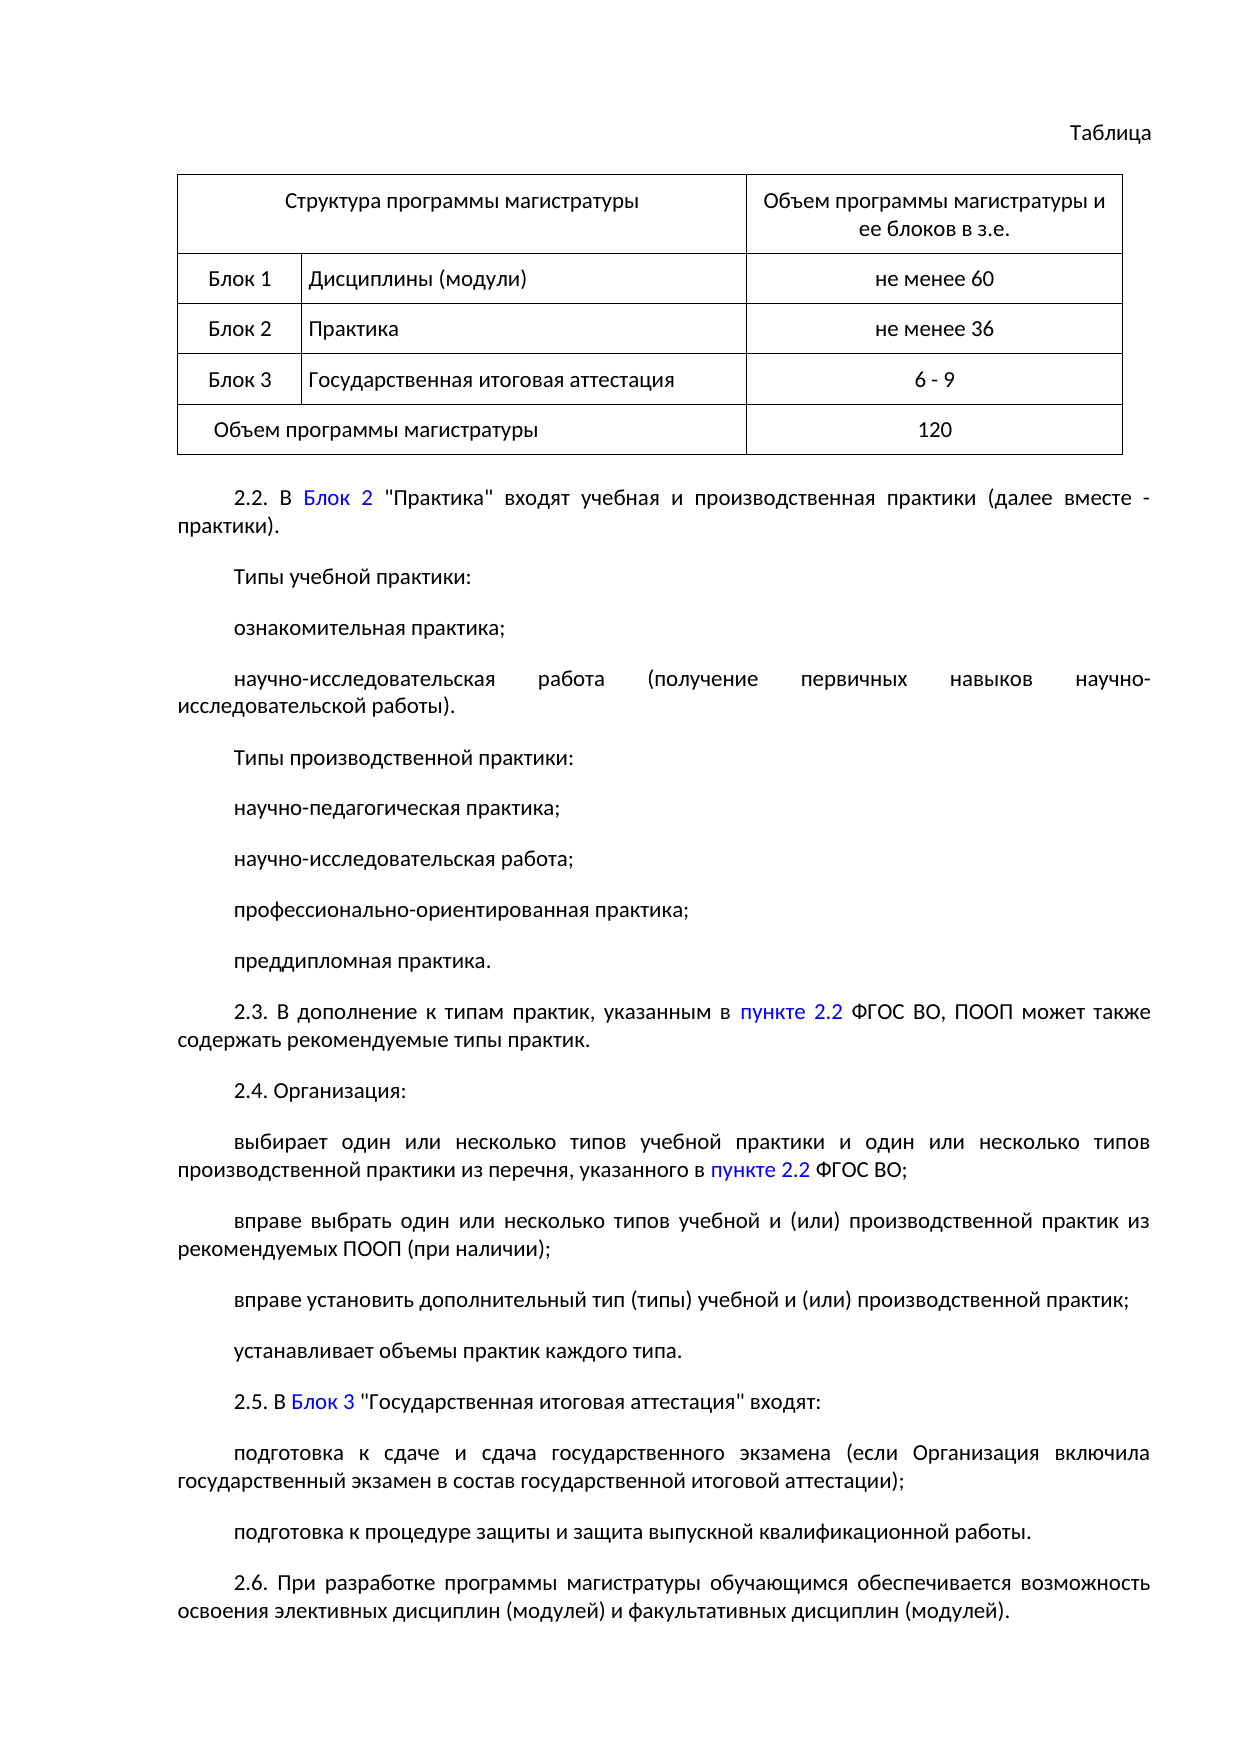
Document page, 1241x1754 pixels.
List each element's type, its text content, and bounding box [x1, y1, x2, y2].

table_cell Блок 3 [178, 354, 301, 403]
text преддипломная практика. [177, 946, 1152, 974]
text научно-исследовательская работа (получение первичных навыков научно-исследовательской работы). [177, 664, 1152, 720]
table_cell Блок 2 [178, 304, 301, 353]
text вправе выбрать один или несколько типов учебной и (или) производственной практик из рекомендуемых ПООП (при наличии); [177, 1206, 1152, 1262]
text 2.3. В дополнение к типам практик, указанным в пункте 2.2 ФГОС ВО, ПООП может также содержать рекомендуемые типы практик. [177, 997, 1152, 1053]
text 2.4. Организация: [177, 1076, 1152, 1104]
text профессионально-ориентированная практика; [177, 895, 1152, 923]
text устанавливает объемы практик каждого типа. [177, 1336, 1152, 1364]
table_cell не менее 36 [747, 304, 1122, 353]
table_header Структура программы магистратуры [178, 175, 746, 252]
table_header Объем программы магистратуры и ее блоков в з.е. [747, 175, 1122, 252]
text научно-исследовательская работа; [177, 844, 1152, 872]
text научно-педагогическая практика; [177, 793, 1152, 822]
text подготовка к сдаче и сдача государственного экзамена (если Организация включила государственный экзамен в состав государственной итоговой аттестации); [177, 1438, 1152, 1494]
text подготовка к процедуре защиты и защита выпускной квалификационной работы. [177, 1517, 1152, 1545]
text 2.6. При разработке программы магистратуры обучающимся обеспечивается возможность освоения элективных дисциплин (модулей) и факультативных дисциплин (модулей). [177, 1568, 1152, 1624]
table_cell 120 [747, 405, 1122, 454]
table_cell Объем программы магистратуры [178, 405, 746, 454]
text ознакомительная практика; [177, 613, 1152, 641]
text вправе установить дополнительный тип (типы) учебной и (или) производственной практик; [177, 1285, 1152, 1313]
text выбирает один или несколько типов учебной практики и один или несколько типов производственной практики из перечня, указанного в пункте 2.2 ФГОС ВО; [177, 1127, 1152, 1183]
table_cell не менее 60 [747, 254, 1122, 303]
table_cell Государственная итоговая аттестация [302, 354, 746, 403]
text Типы учебной практики: [177, 562, 1152, 590]
table_cell Практика [302, 304, 746, 353]
text Типы производственной практики: [177, 743, 1152, 771]
text Таблица [177, 118, 1152, 146]
table_cell 6 - 9 [747, 354, 1122, 403]
text 2.2. В Блок 2 "Практика" входят учебная и производственная практики (далее вместе - практики). [177, 483, 1152, 539]
table_cell Дисциплины (модули) [302, 254, 746, 303]
table_cell Блок 1 [178, 254, 301, 303]
text 2.5. В Блок 3 "Государственная итоговая аттестация" входят: [177, 1387, 1152, 1415]
